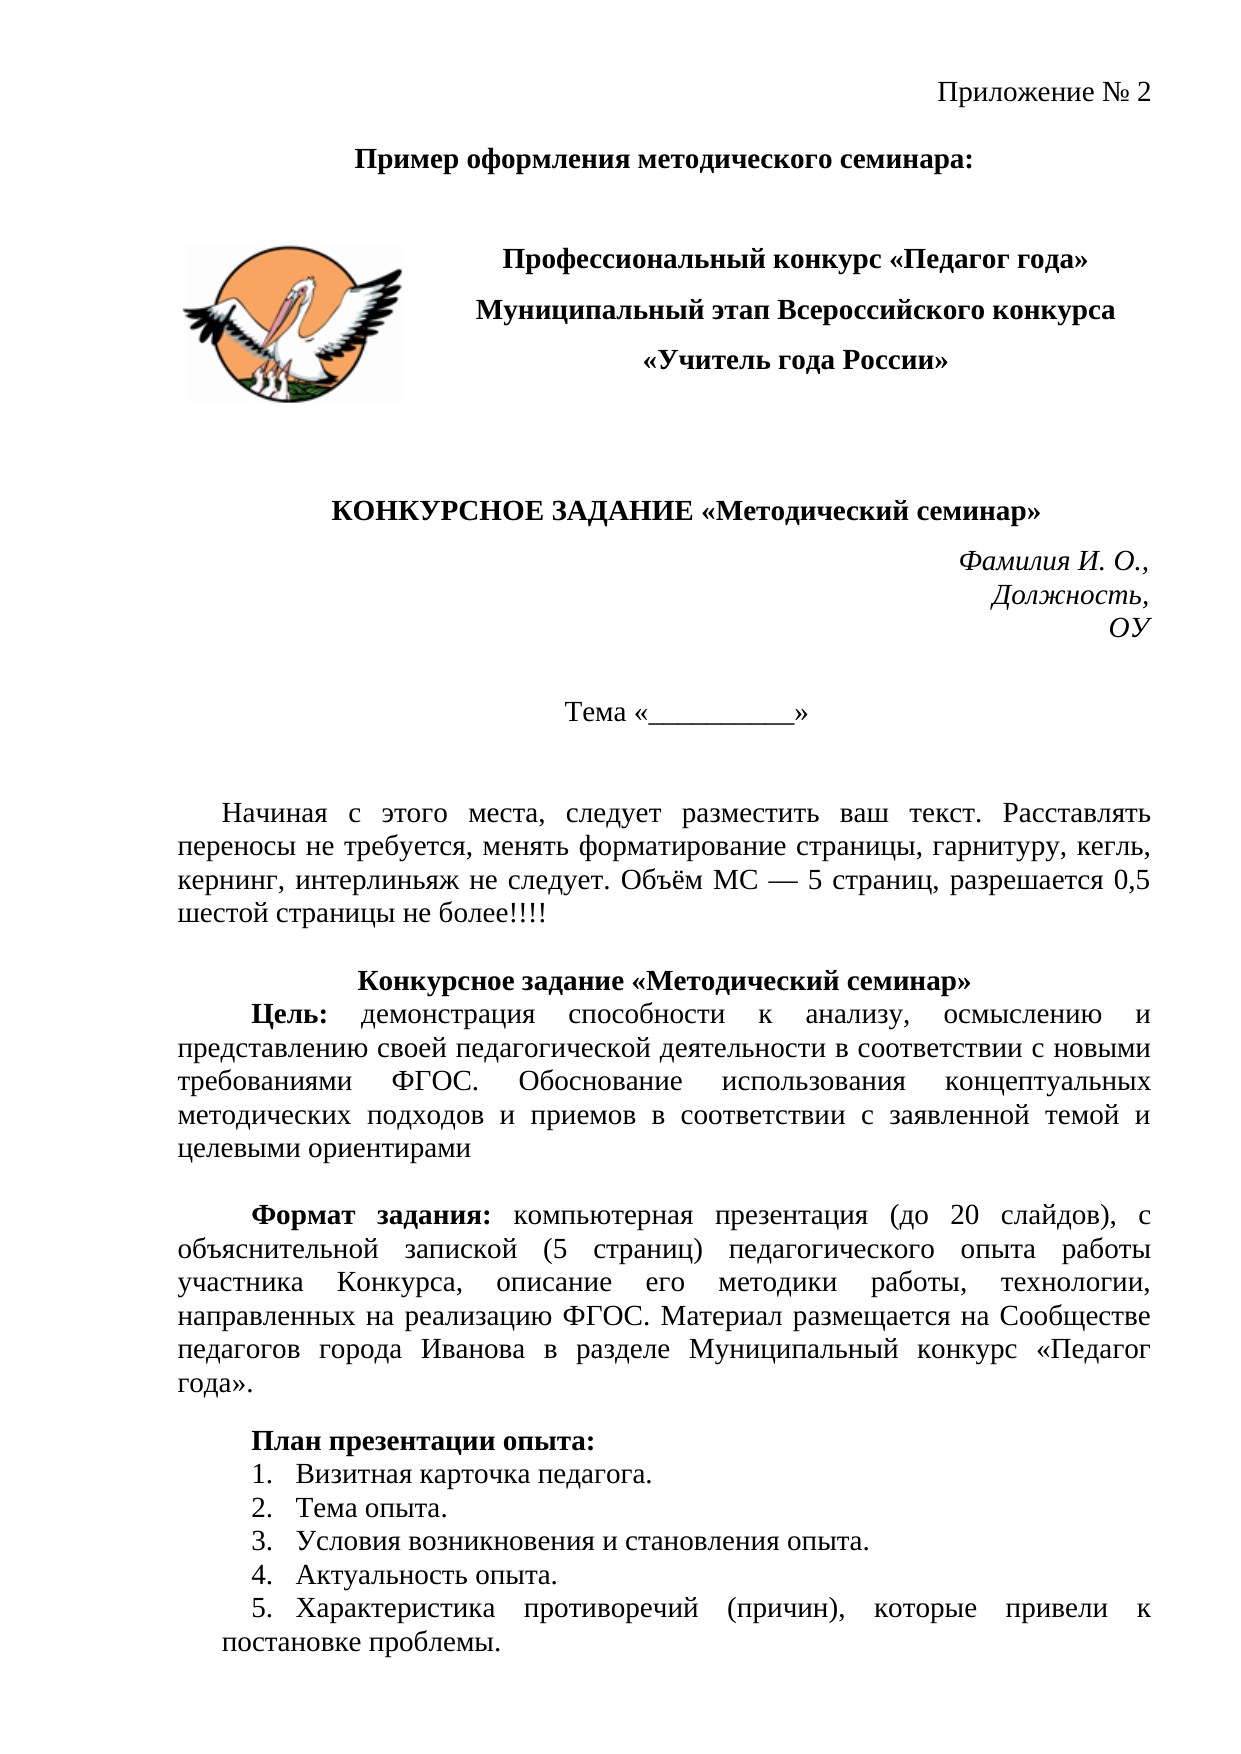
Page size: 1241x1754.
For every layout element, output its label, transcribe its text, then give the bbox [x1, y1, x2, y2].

list Тема опыта. [222, 1490, 1152, 1523]
text Приложение № 2 [177, 74, 1152, 107]
list Визитная карточка педагога. [222, 1456, 1152, 1490]
text Конкурсное задание «Методический семинар» [177, 963, 1152, 996]
list Условия возникновения и становления опыта. [222, 1523, 1152, 1557]
text Начиная с этого места, следует разместить ваш текст. Расставлять переносы не требуется, менять форматирование страницы, гарнитуру, кегль, кернинг, интерлиньяж не следует. Объём МС — 5 страниц, разрешается 0,5 шестой страницы не более!!!! [177, 795, 1152, 929]
text Должность, [177, 577, 1152, 611]
text Пример оформления методического семинара: [177, 141, 1152, 174]
text Формат задания: компьютерная презентация (до 20 слайдов), с объяснительной запиской (5 страниц) педагогического опыта работы участника Конкурса, описание его методики работы, технологии, направленных на реализацию ФГОС. Материал размещается на Сообществе педагогов города Иванова в разделе Муниципальный конкурс «Педагог года». [177, 1197, 1152, 1399]
text План презентации опыта: [177, 1423, 1152, 1456]
picture [177, 241, 421, 406]
text КОНКУРСНОЕ ЗАДАНИЕ «Методический семинар» [177, 493, 1152, 527]
text «Учитель года России» [421, 342, 1152, 376]
text Муниципальный этап Всероссийского конкурса [421, 292, 1152, 325]
text ОУ [177, 611, 1152, 644]
text Цель: демонстрация способности к анализу, осмыслению и представлению своей педагогической деятельности в соответствии с новыми требованиями ФГОС. Обоснование использования концептуальных методических подходов и приемов в соответствии с заявленной темой и целевыми ориентирами [177, 996, 1152, 1164]
list Характеристика противоречий (причин), которые привели к постановке проблемы. [222, 1591, 1152, 1658]
text Тема «__________» [177, 694, 1152, 728]
text Фамилия И. О., [177, 543, 1152, 577]
list Актуальность опыта. [222, 1557, 1152, 1591]
text Профессиональный конкурс «Педагог года» [421, 242, 1152, 275]
